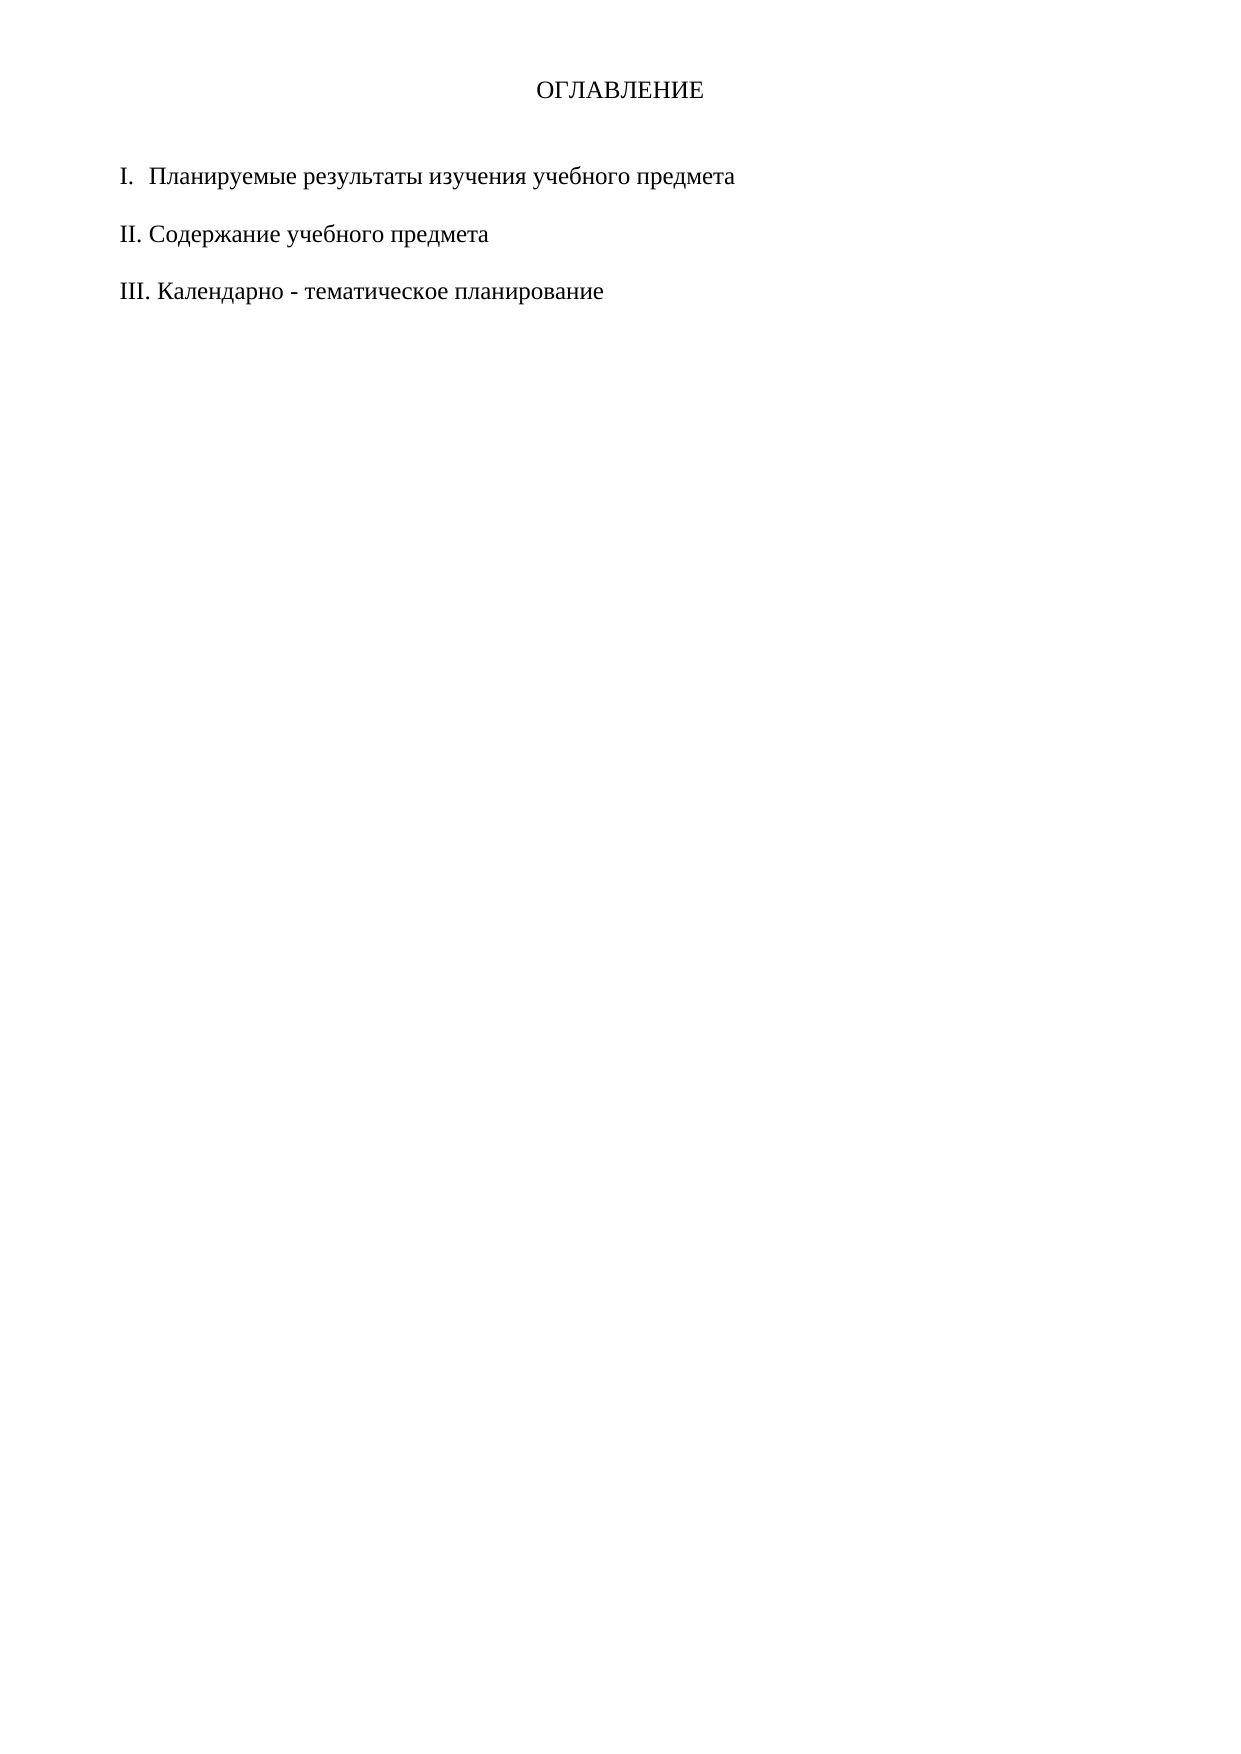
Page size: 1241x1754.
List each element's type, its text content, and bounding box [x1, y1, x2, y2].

text ОГЛАВЛЕНИЕ [75, 75, 1165, 104]
text III. Календарно - тематическое планирование [119, 276, 1165, 305]
list Содержание учебного предмета [119, 219, 1165, 247]
list Планируемые результаты изучения учебного предмета [119, 161, 1165, 190]
